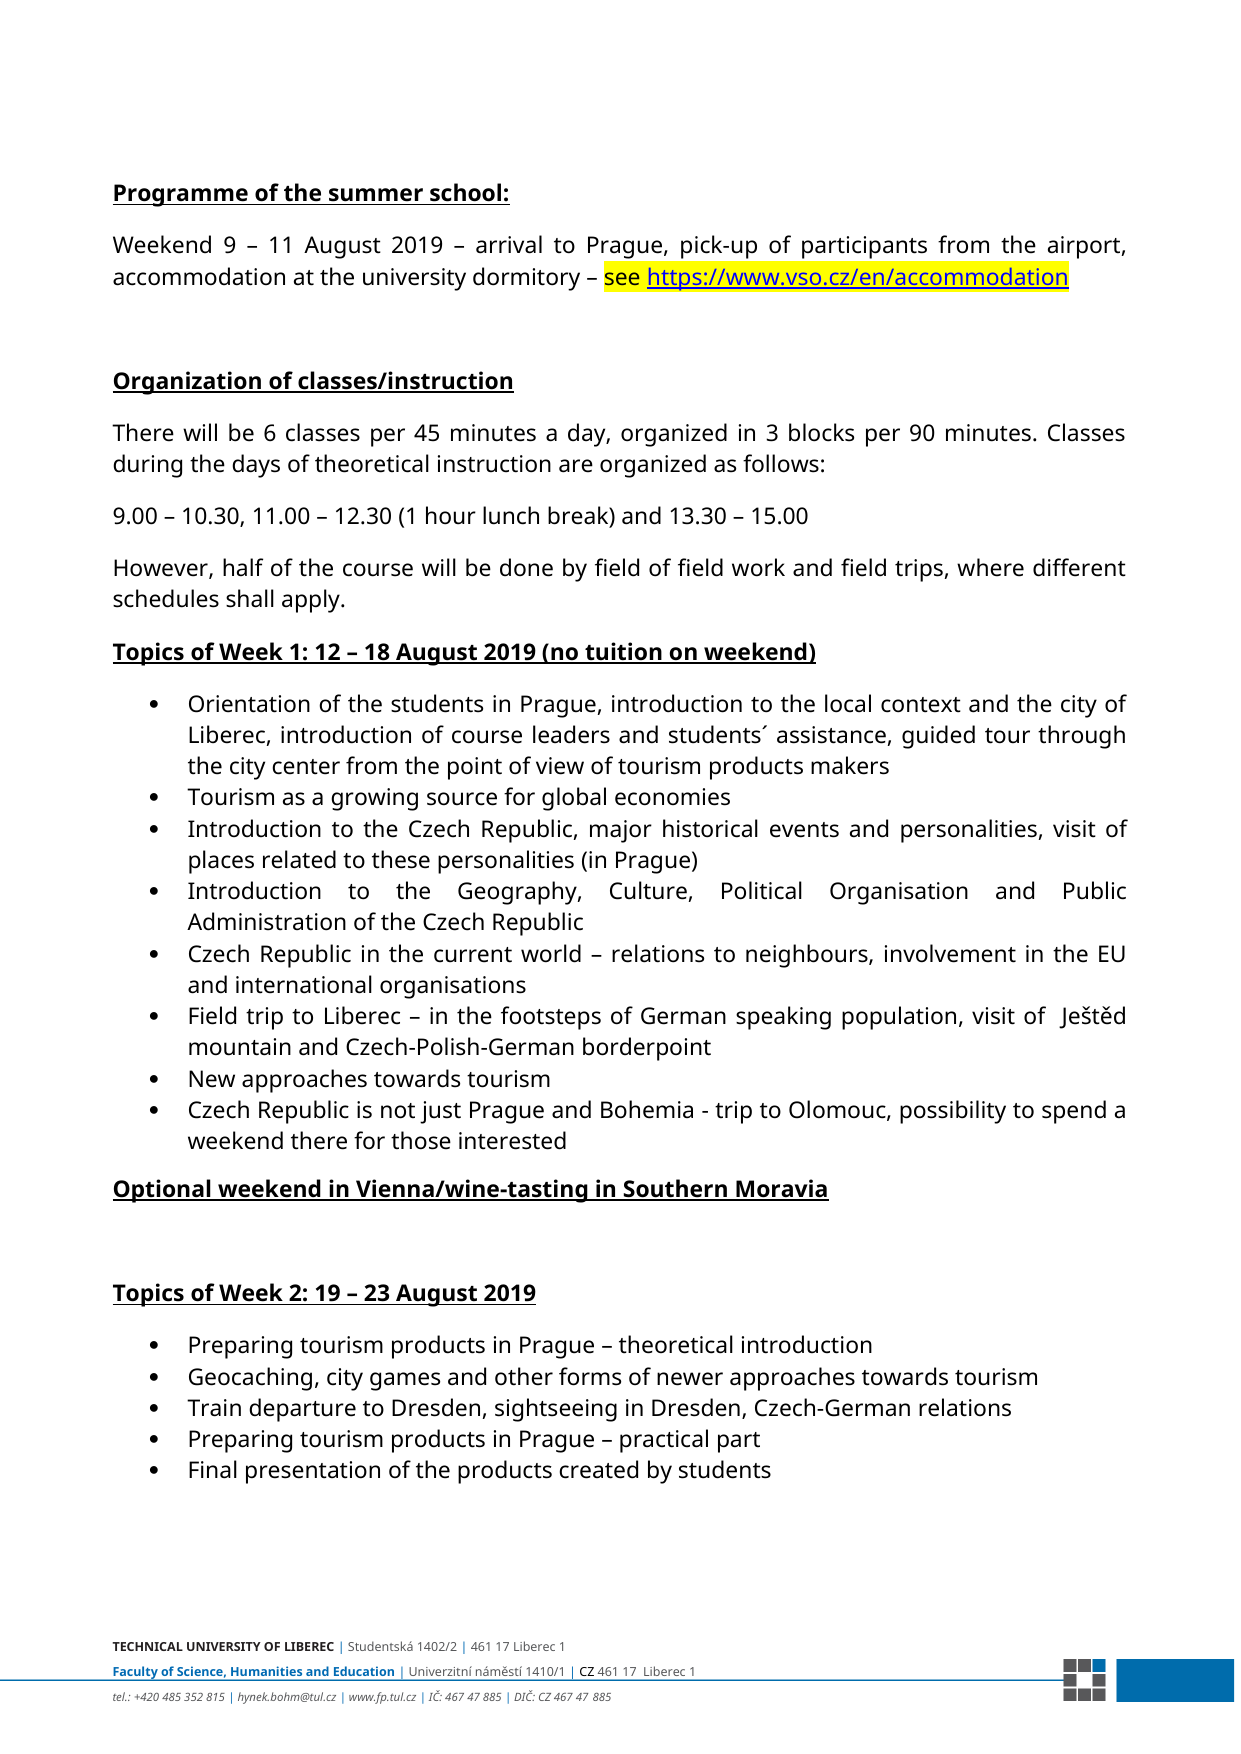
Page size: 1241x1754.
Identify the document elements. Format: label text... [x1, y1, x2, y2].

list Introduction to the Czech Republic, major historical events and personalities, visit of places related to these personalities (in Prague) [150, 813, 1128, 875]
list Tourism as a growing source for global economies [150, 781, 1128, 813]
list Final presentation of the products created by students [150, 1454, 1128, 1486]
text Organization of classes/instruction [112, 365, 1128, 396]
list Czech Republic is not just Prague and Bohemia - trip to Olomouc, possibility to spend a weekend there for those interested [150, 1094, 1128, 1156]
text There will be 6 classes per 45 minutes a day, organized in 3 blocks per 90 minutes. Classes during the days of theoretical instruction are organized as follows: [112, 417, 1128, 479]
list Field trip to Liberec – in the footsteps of German speaking population, visit of Ještěd mountain and Czech-Polish-German borderpoint [150, 1000, 1128, 1063]
text Topics of Week 1: 12 – 18 August 2019 (no tuition on weekend) [112, 636, 1128, 667]
list Introduction to the Geography, Culture, Political Organisation and Public Administration of the Czech Republic [150, 875, 1128, 938]
text Topics of Week 2: 19 – 23 August 2019 [112, 1277, 1128, 1308]
text However, half of the course will be done by field of field work and field trips, where different schedules shall apply. [112, 552, 1128, 615]
list Train departure to Dresden, sightseeing in Dresden, Czech-German relations [150, 1392, 1128, 1423]
list Preparing tourism products in Prague – theoretical introduction [150, 1329, 1128, 1361]
text Weekend 9 – 11 August 2019 – arrival to Prague, pick-up of participants from the airport, accommodation at the university dormitory – see https://www.vso.cz/en/accommodation [112, 229, 1128, 292]
list New approaches towards tourism [150, 1063, 1128, 1094]
text Programme of the summer school: [112, 177, 1128, 208]
list Geocaching, city games and other forms of newer approaches towards tourism [150, 1361, 1128, 1392]
list Orientation of the students in Prague, introduction to the local context and the city of Liberec, introduction of course leaders and students´ assistance, guided tour through the city center from the point of view of tourism products makers [150, 688, 1128, 781]
list Preparing tourism products in Prague – practical part [150, 1423, 1128, 1454]
text Optional weekend in Vienna/wine-tasting in Southern Moravia [112, 1173, 1128, 1204]
text 9.00 – 10.30, 11.00 – 12.30 (1 hour lunch break) and 13.30 – 15.00 [112, 500, 1128, 531]
list Czech Republic in the current world – relations to neighbours, involvement in the EU and international organisations [150, 938, 1128, 1000]
picture [0, 1659, 1235, 1743]
